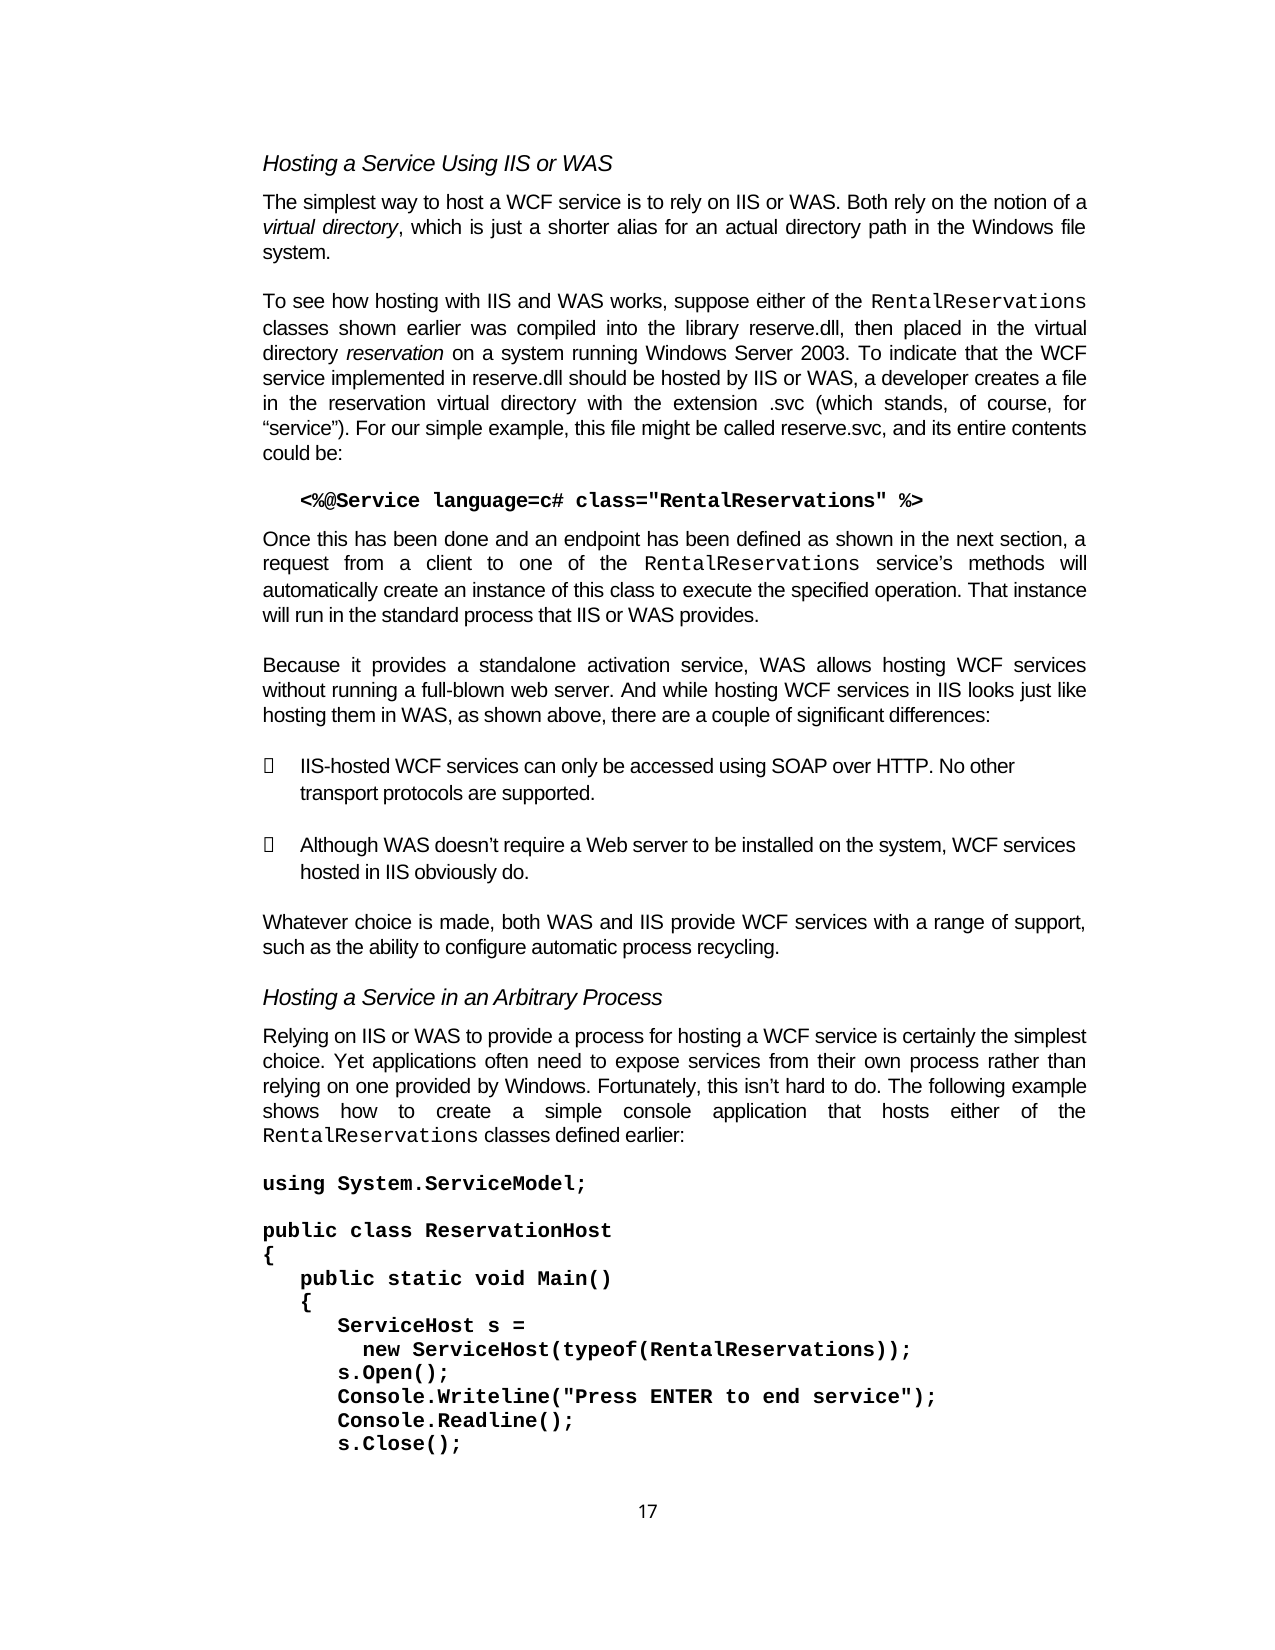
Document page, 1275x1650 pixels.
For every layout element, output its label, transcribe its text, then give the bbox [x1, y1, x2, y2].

text { [262, 1244, 1087, 1268]
text using System.ServiceModel; [262, 1173, 1087, 1197]
text Console.Readline(); [262, 1410, 1087, 1433]
text Once this has been done and an endpoint has been defined as shown in the next section, a request from a client to one of the RentalReservations service’s methods will automatically create an instance of this class to execute the specified operation. That instance will run in the standard process that IIS or WAS provides. [262, 526, 1087, 627]
text The simplest way to host a WCF service is to rely on IIS or WAS. Both rely on the notion of a virtual directory, which is just a shorter alias for an actual directory path in the Windows file system. [262, 189, 1087, 264]
text Whatever choice is made, both WAS and IIS provide WCF services with a range of support, such as the ability to configure automatic process recycling. [262, 908, 1087, 958]
text ServiceHost s = [262, 1315, 1087, 1339]
subtitle Hosting a Service Using IIS or WAS [262, 150, 1087, 176]
text To see how hosting with IIS and WAS works, suppose either of the RentalReservations classes shown earlier was compiled into the library reserve.dll, then placed in the virtual directory reservation on a system running Windows Server 2003. To indicate that the WCF service implemented in reserve.dll should be hosted by IIS or WAS, a developer creates a file in the reservation virtual directory with the extension .svc (which stands, of course, for “service”). For our simple example, this file might be called reserve.svc, and its entire contents could be: [262, 289, 1087, 465]
text public static void Main() [262, 1268, 1087, 1291]
text <%@Service language=c# class="RentalReservations" %> [300, 490, 1087, 513]
text s.Open(); [262, 1362, 1087, 1386]
text Because it provides a standalone activation service, WAS allows hosting WCF services without running a full-blown web server. And while hosting WCF services in IIS looks just like hosting them in WAS, as shown above, there are a couple of significant differences: [262, 652, 1087, 727]
text Console.Writeline("Press ENTER to end service"); [262, 1386, 1087, 1410]
text Relying on IIS or WAS to provide a process for hosting a WCF service is certainly the simplest choice. Yet applications often need to expose services from their own process rather than relying on one provided by Windows. Fortunately, this isn’t hard to do. The following example shows how to create a simple console application that hosts either of the RentalReservations classes defined earlier: [262, 1022, 1087, 1148]
text public class ReservationHost [262, 1221, 1087, 1244]
text new ServiceHost(typeof(RentalReservations)); [262, 1339, 1087, 1362]
text Although WAS doesn’t require a Web server to be installed on the system, WCF services hosted in IIS obviously do. [262, 830, 1087, 883]
text s.Close(); [262, 1433, 1087, 1457]
subtitle Hosting a Service in an Arbitrary Process [262, 983, 1087, 1010]
text IIS-hosted WCF services can only be accessed using SOAP over HTTP. No other transport protocols are supported. [262, 752, 1087, 805]
text { [262, 1291, 1087, 1315]
